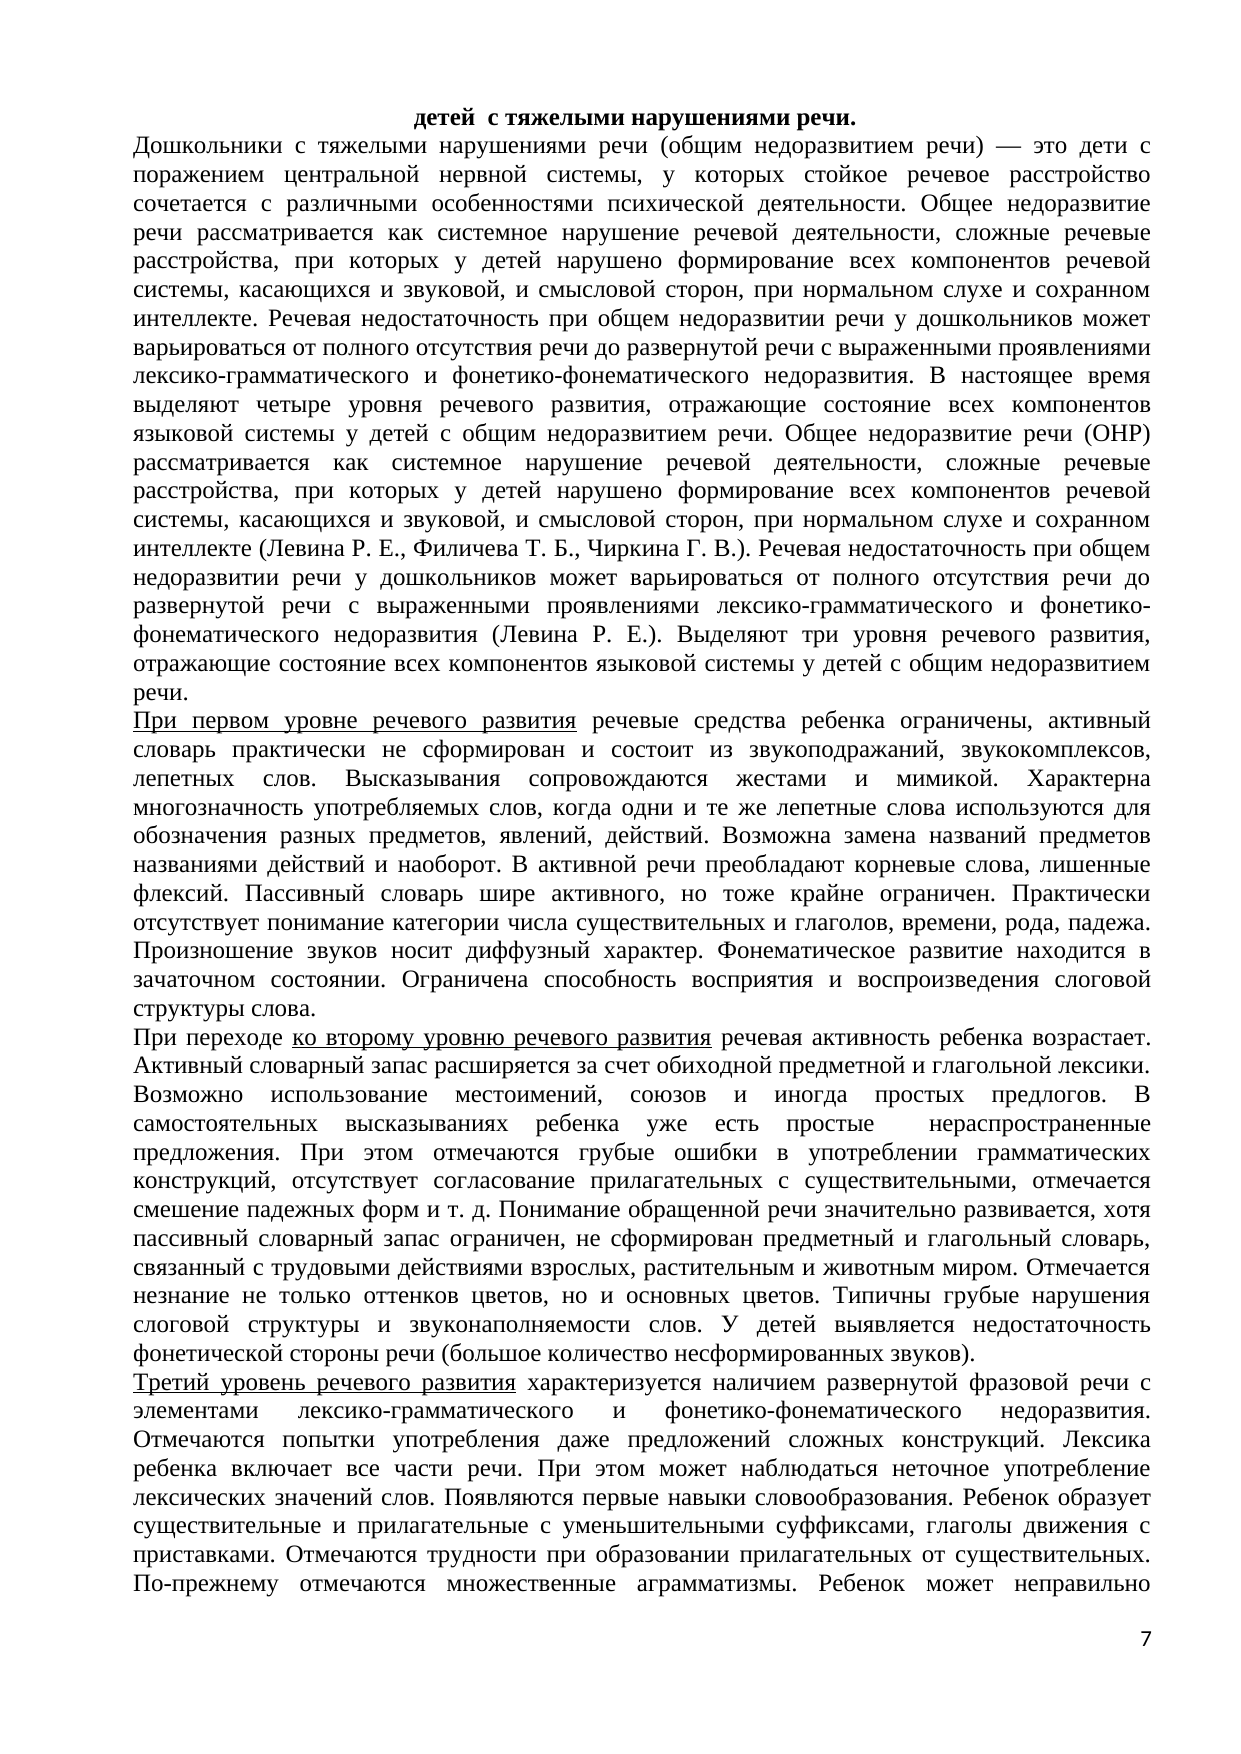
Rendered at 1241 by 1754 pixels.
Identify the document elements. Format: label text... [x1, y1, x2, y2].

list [133, 1367, 1152, 1597]
list детей с тяжелыми нарушениями речи. [118, 102, 1152, 131]
list При переходе ко второму уровню речевого развития речевая активность ребенка возрастает. Активный словарный запас расширяется за счет обиходной предметной и глагольной лексики. Возможно использование местоимений, союзов и иногда простых предлогов. В самостоятельных высказываниях ребенка уже есть простые нераспространенные предложения. При этом отмечаются грубые ошибки в употреблении грамматических конструкций, отсутствует согласование прилагательных с существительными, отмечается смешение падежных форм и т. д. Понимание обращенной речи значительно развивается, хотя пассивный словарный запас ограничен, не сформирован предметный и глагольный словарь, связанный с трудовыми действиями взрослых, растительным и животным миром. Отмечается незнание не только оттенков цветов, но и основных цветов. Типичны грубые нарушения слоговой структуры и звуконаполняемости слов. У детей выявляется недостаточность фонетической стороны речи (большое количество несформированных звуков). [133, 1022, 1152, 1367]
list При первом уровне речевого развития речевые средства ребенка ограничены, активный словарь практически не сформирован и состоит из звукоподражаний, звукокомплексов, лепетных слов. Высказывания сопровождаются жестами и мимикой. Характерна многозначность употребляемых слов, когда одни и те же лепетные слова используются для обозначения разных предметов, явлений, действий. Возможна замена названий предметов названиями действий и наоборот. В активной речи преобладают корневые слова, лишенные флексий. Пассивный словарь шире активного, но тоже крайне ограничен. Практически отсутствует понимание категории числа существительных и глаголов, времени, рода, падежа. Произношение звуков носит диффузный характер. Фонематическое развитие находится в зачаточном состоянии. Ограничена способность восприятия и воспроизведения слоговой структуры слова. [133, 706, 1152, 1022]
list Дошкольники с тяжелыми нарушениями речи (общим недоразвитием речи) — это дети с поражением центральной нервной системы, у которых стойкое речевое расстройство сочетается с различными особенностями психической деятельности. Общее недоразвитие речи рассматривается как системное нарушение речевой деятельности, сложные речевые расстройства, при которых у детей нарушено формирование всех компонентов речевой системы, касающихся и звуковой, и смысловой сторон, при нормальном слухе и сохранном интеллекте. Речевая недостаточность при общем недоразвитии речи у дошкольников может варьироваться от полного отсутствия речи до развернутой речи с выраженными проявлениями лексико-грамматического и фонетико-фонематического недоразвития. В настоящее время выделяют четыре уровня речевого развития, отражающие состояние всех компонентов языковой системы у детей с общим недоразвитием речи. Общее недоразвитие речи (ОНР) рассматривается как системное нарушение речевой деятельности, сложные речевые расстройства, при которых у детей нарушено формирование всех компонентов речевой системы, касающихся и звуковой, и смысловой сторон, при нормальном слухе и сохранном интеллекте (Левина Р. Е., Филичева Т. Б., Чиркина Г. В.). Речевая недостаточность при общем недоразвитии речи у дошкольников может варьироваться от полного отсутствия речи до развернутой речи с выраженными проявлениями лексико-грамматического и фонетико-фонематического недоразвития (Левина Р. Е.). Выделяют три уровня речевого развития, отражающие состояние всех компонентов языковой системы у детей с общим недоразвитием речи. [133, 131, 1152, 706]
